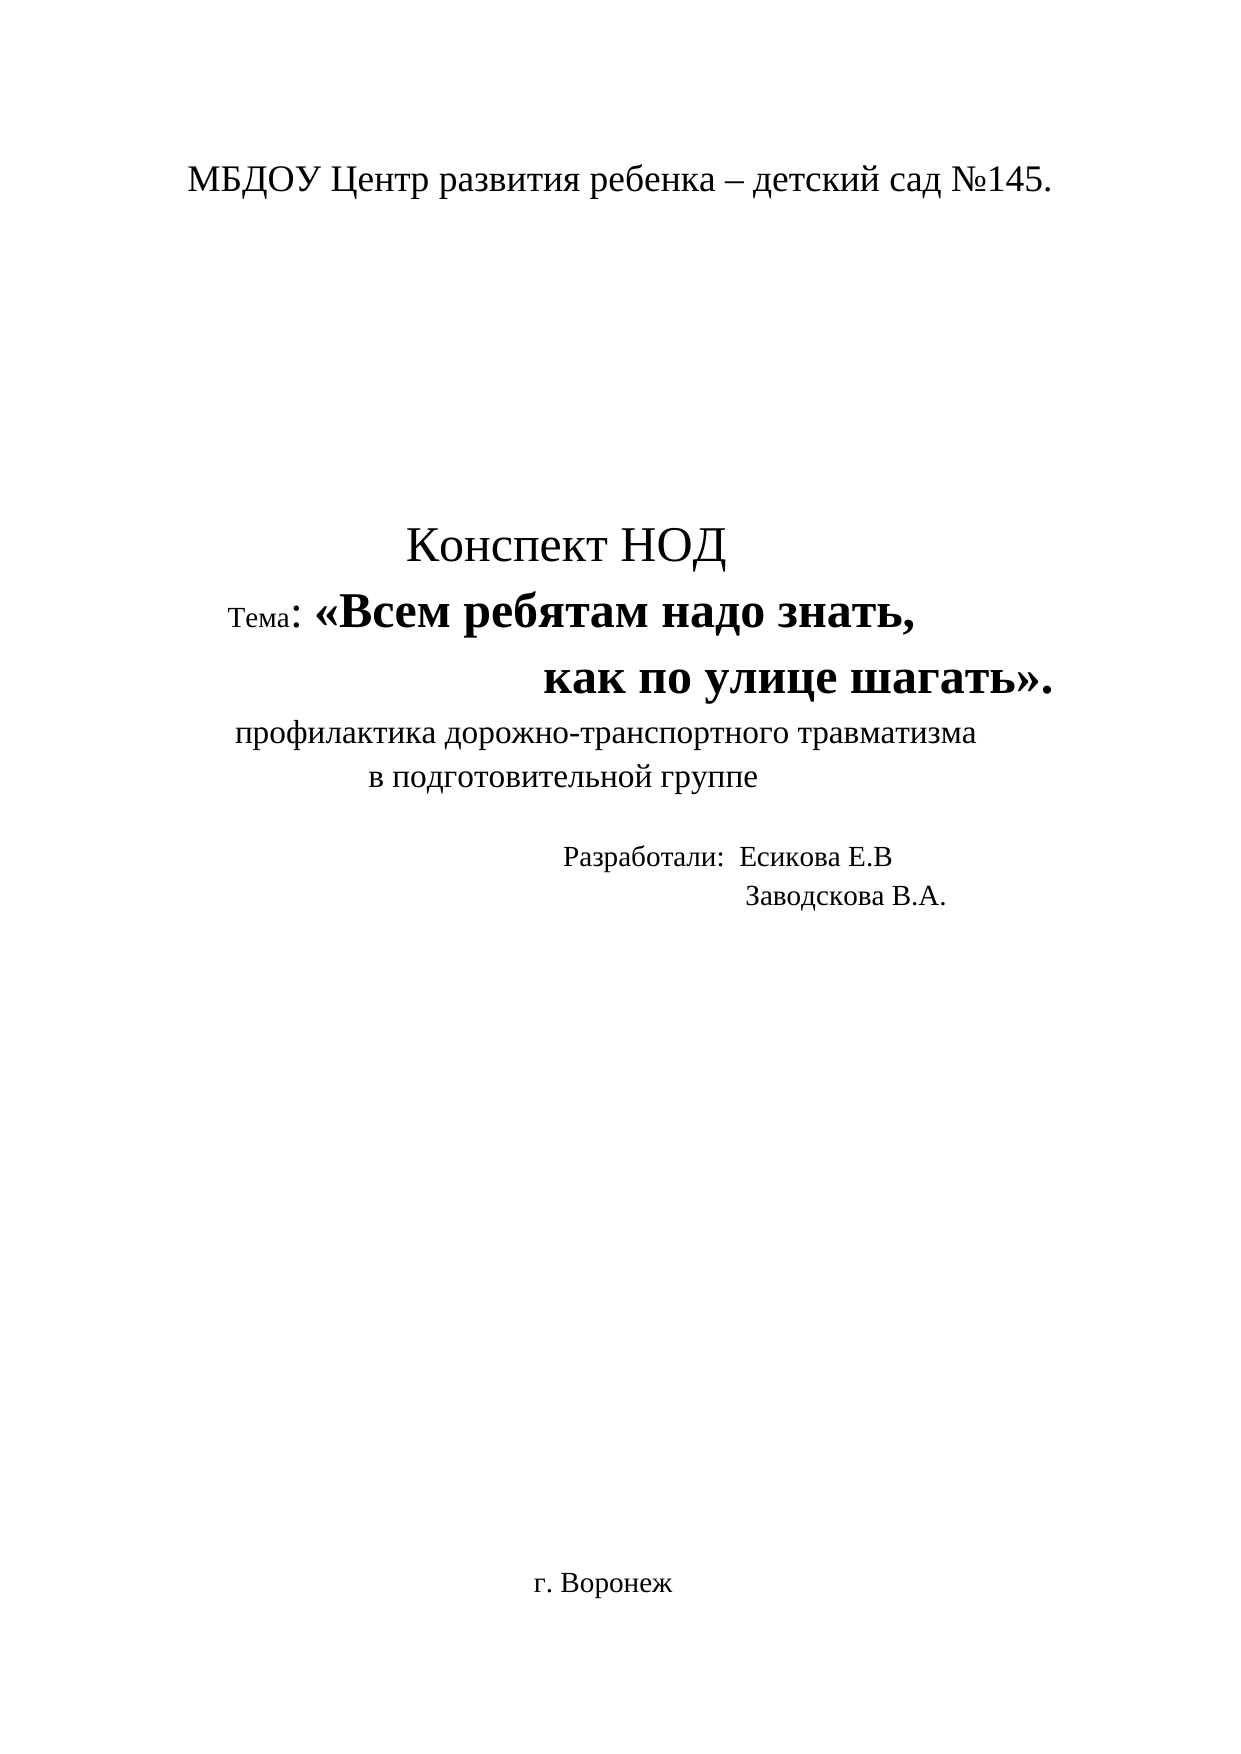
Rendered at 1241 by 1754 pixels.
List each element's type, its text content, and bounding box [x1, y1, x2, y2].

text Конспект НОД [118, 514, 1122, 572]
text как по улице шагать». [118, 647, 1122, 704]
text профилактика дорожно-транспортного травматизма [118, 713, 1122, 751]
text Заводскова В.А. [118, 878, 1122, 911]
text МБДОУ Центр развития ребенка – детский сад №145. [118, 157, 1122, 200]
text г. Воронеж [118, 1565, 1122, 1599]
text в подготовительной группе [118, 757, 1122, 795]
text Тема: «Всем ребятам надо знать, [118, 581, 1122, 638]
text Разработали: Есикова Е.В [118, 839, 1122, 873]
